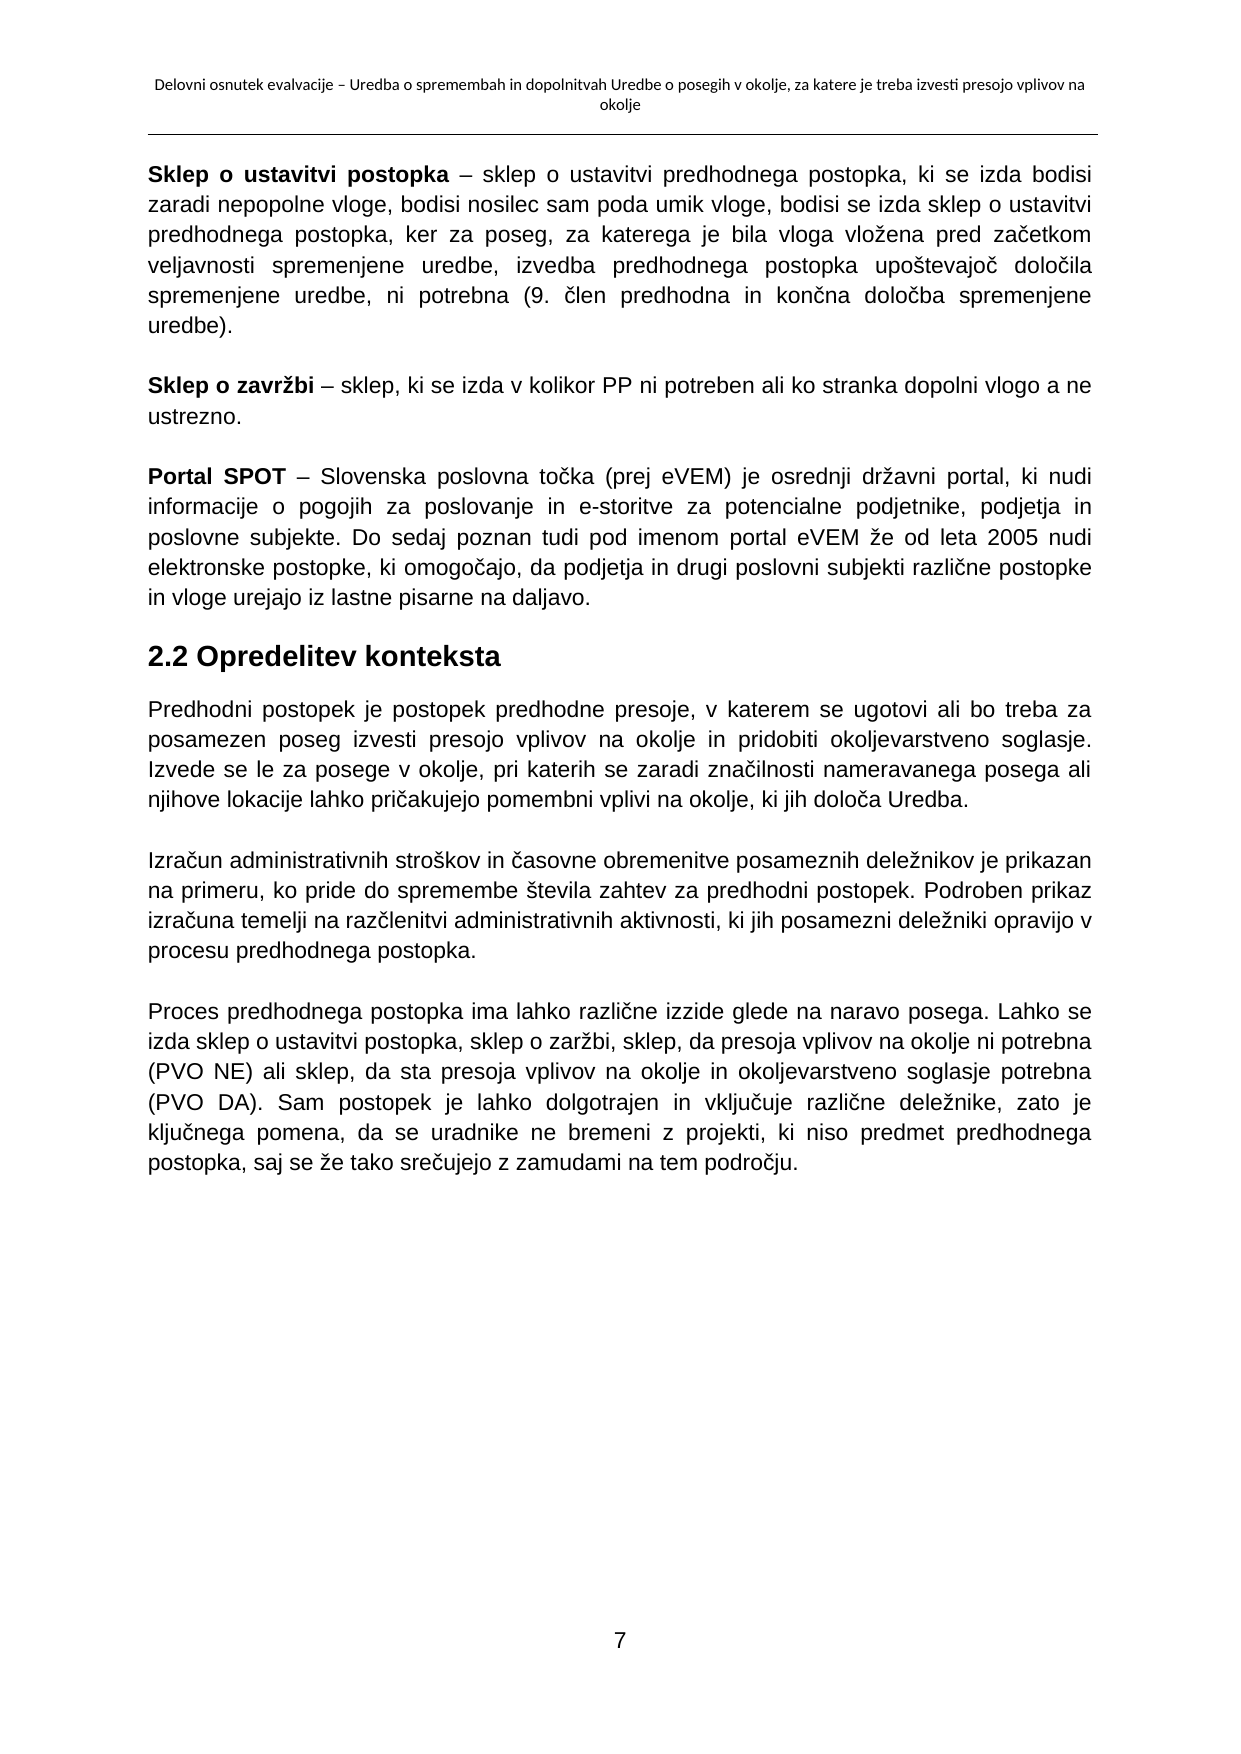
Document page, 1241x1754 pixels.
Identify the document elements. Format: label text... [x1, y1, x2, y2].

text Sklep o ustavitvi postopka – sklep o ustavitvi predhodnega postopka, ki se izda bodisi zaradi nepopolne vloge, bodisi nosilec sam poda umik vloge, bodisi se izda sklep o ustavitvi predhodnega postopka, ker za poseg, za katerega je bila vloga vložena pred začetkom veljavnosti spremenjene uredbe, izvedba predhodnega postopka upoštevajoč določila spremenjene uredbe, ni potrebna (9. člen predhodna in končna določba spremenjene uredbe). [148, 161, 1093, 338]
text Proces predhodnega postopka ima lahko različne izzide glede na naravo posega. Lahko se izda sklep o ustavitvi postopka, sklep o zaržbi, sklep, da presoja vplivov na okolje ni potrebna (PVO NE) ali sklep, da sta presoja vplivov na okolje in okoljevarstveno soglasje potrebna (PVO DA). Sam postopek je lahko dolgotrajen in vključuje različne deležnike, zato je ključnega pomena, da se uradnike ne bremeni z projekti, ki niso predmet predhodnega postopka, saj se že tako srečujejo z zamudami na tem področju. [148, 998, 1093, 1175]
text Portal SPOT – Slovenska poslovna točka (prej eVEM) je osrednji državni portal, ki nudi informacije o pogojih za poslovanje in e-storitve za potencialne podjetnike, podjetja in poslovne subjekte. Do sedaj poznan tudi pod imenom portal eVEM že od leta 2005 nudi elektronske postopke, ki omogočajo, da podjetja in drugi poslovni subjekti različne postopke in vloge urejajo iz lastne pisarne na daljavo. [148, 463, 1093, 610]
subtitle 2.2 Opredelitev konteksta [148, 639, 1093, 673]
text Sklep o zavržbi – sklep, ki se izda v kolikor PP ni potreben ali ko stranka dopolni vlogo a ne ustrezno. [148, 372, 1093, 429]
text Predhodni postopek je postopek predhodne presoje, v katerem se ugotovi ali bo treba za posamezen poseg izvesti presojo vplivov na okolje in pridobiti okoljevarstveno soglasje. Izvede se le za posege v okolje, pri katerih se zaradi značilnosti nameravanega posega ali njihove lokacije lahko pričakujejo pomembni vplivi na okolje, ki jih določa Uredba. [148, 696, 1093, 813]
text Izračun administrativnih stroškov in časovne obremenitve posameznih deležnikov je prikazan na primeru, ko pride do spremembe števila zahtev za predhodni postopek. Podroben prikaz izračuna temelji na razčlenitvi administrativnih aktivnosti, ki jih posamezni deležniki opravijo v procesu predhodnega postopka. [148, 847, 1093, 964]
